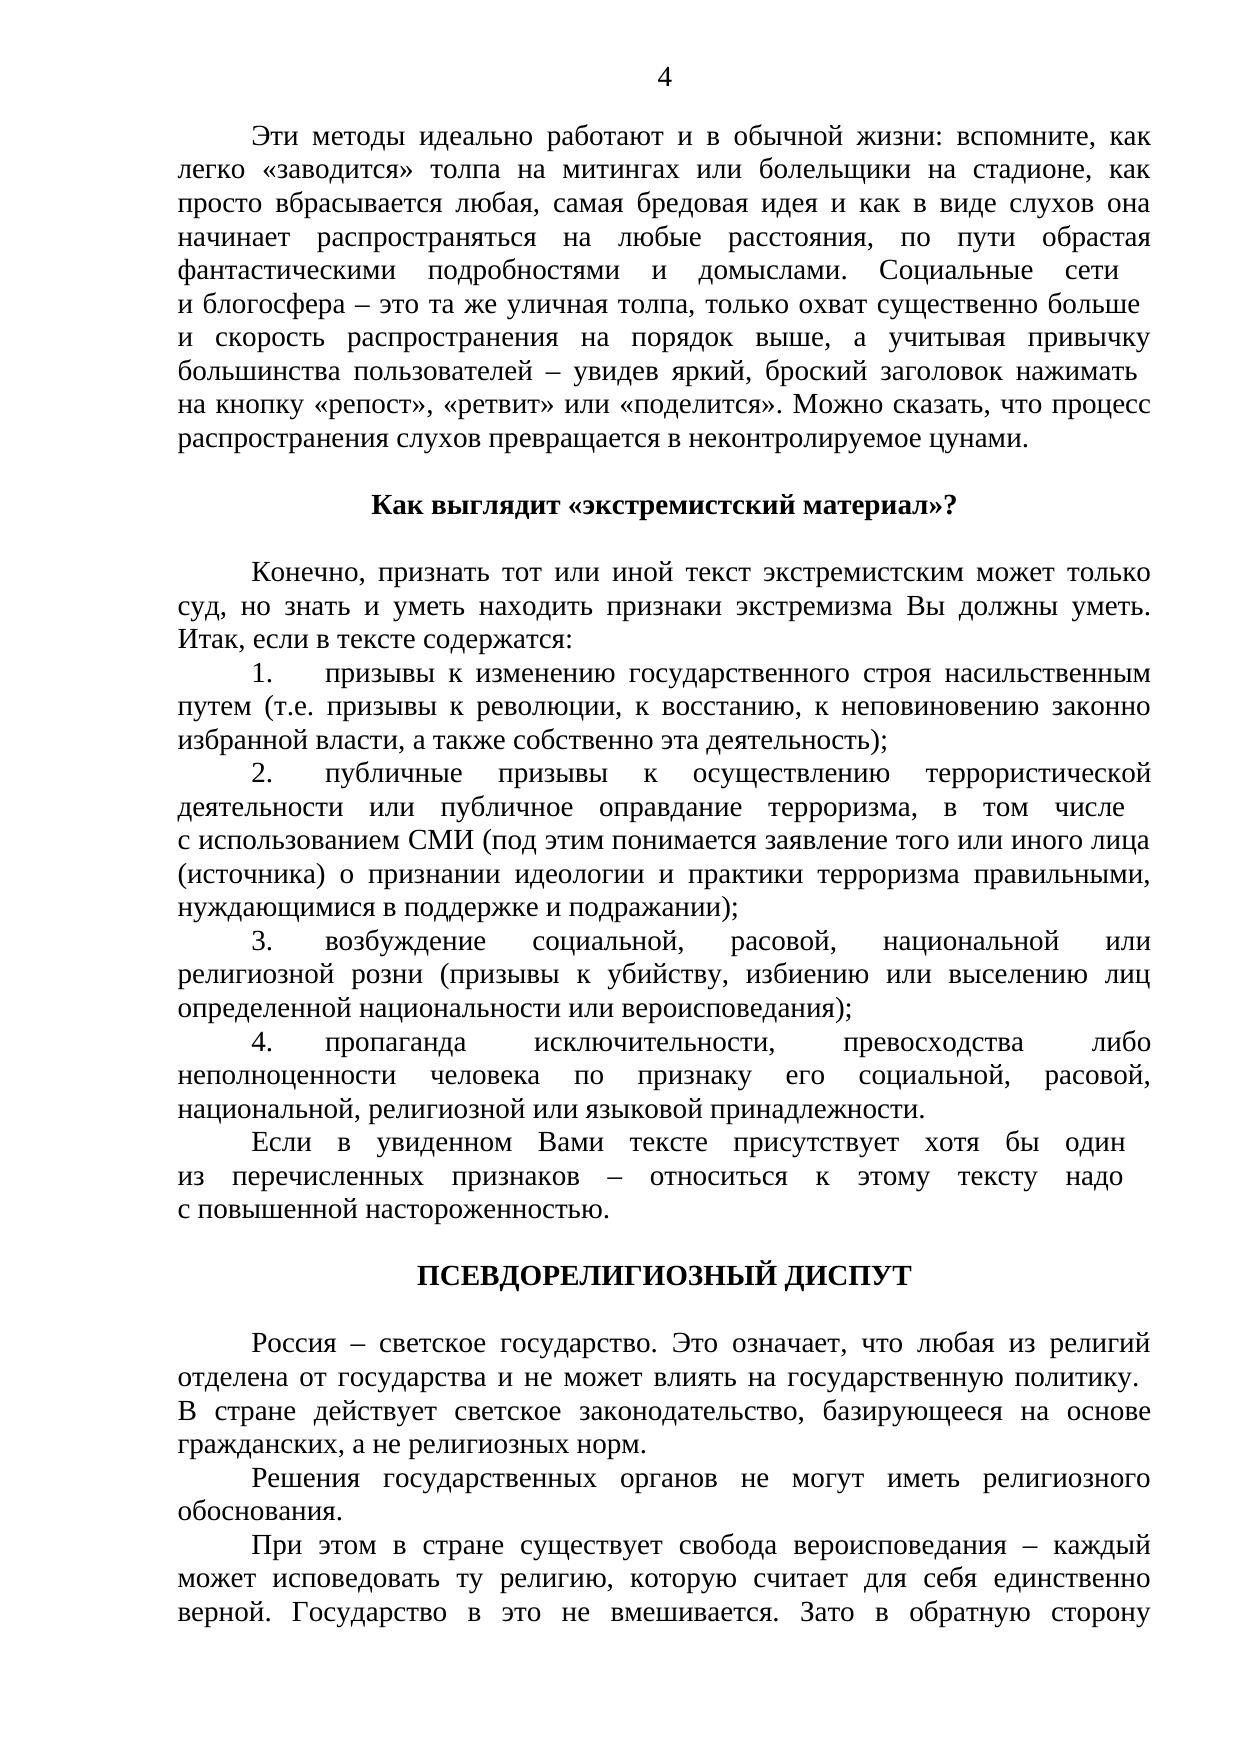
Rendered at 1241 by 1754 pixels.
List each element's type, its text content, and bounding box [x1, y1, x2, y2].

list возбуждение социальной, расовой, национальной или религиозной розни (призывы к убийству, избиению или выселению лиц определенной национальности или вероисповедания); [177, 923, 1152, 1024]
list публичные призывы к осуществлению террористической деятельности или публичное оправдание терроризма, в том числе с использованием СМИ (под этим понимается заявление того или иного лица (источника) о признании идеологии и практики терроризма правильными, нуждающимися в поддержке и подражании); [177, 755, 1152, 923]
list призывы к изменению государственного строя насильственным путем (т.е. призывы к революции, к восстанию, к неповиновению законно избранной власти, а также собственно эта деятельность); [177, 655, 1152, 755]
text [177, 1527, 1152, 1627]
text ПСЕВДОРЕЛИГИОЗНЫЙ ДИСПУТ [177, 1258, 1152, 1292]
text Эти методы идеально работают и в обычной жизни: вспомните, как легко «заводится» толпа на митингах или болельщики на стадионе, как просто вбрасывается любая, самая бредовая идея и как в виде слухов она начинает распространяться на любые расстояния, по пути обрастая фантастическими подробностями и домыслами. Социальные сети и блогосфера – это та же уличная толпа, только охват существенно больше и скорость распространения на порядок выше, а учитывая привычку большинства пользователей – увидев яркий, броский заголовок нажимать на кнопку «репост», «ретвит» или «поделится». Можно сказать, что процесс распространения слухов превращается в неконтролируемое цунами. [177, 118, 1152, 453]
list пропаганда исключительности, превосходства либо неполноценности человека по признаку его социальной, расовой, национальной, религиозной или языковой принадлежности. [177, 1024, 1152, 1124]
text Как выглядит «экстремистский материал»? [177, 487, 1152, 521]
text Если в увиденном Вами тексте присутствует хотя бы один из перечисленных признаков – относиться к этому тексту надо с повышенной настороженностью. [177, 1124, 1152, 1225]
text Конечно, признать тот или иной текст экстремистским может только суд, но знать и уметь находить признаки экстремизма Вы должны уметь. Итак, если в тексте содержатся: [177, 554, 1152, 655]
text Решения государственных органов не могут иметь религиозного обоснования. [177, 1460, 1152, 1527]
text Россия – светское государство. Это означает, что любая из религий отделена от государства и не может влиять на государственную политику. В стране действует светское законодательство, базирующееся на основе гражданских, а не религиозных норм. [177, 1326, 1152, 1460]
